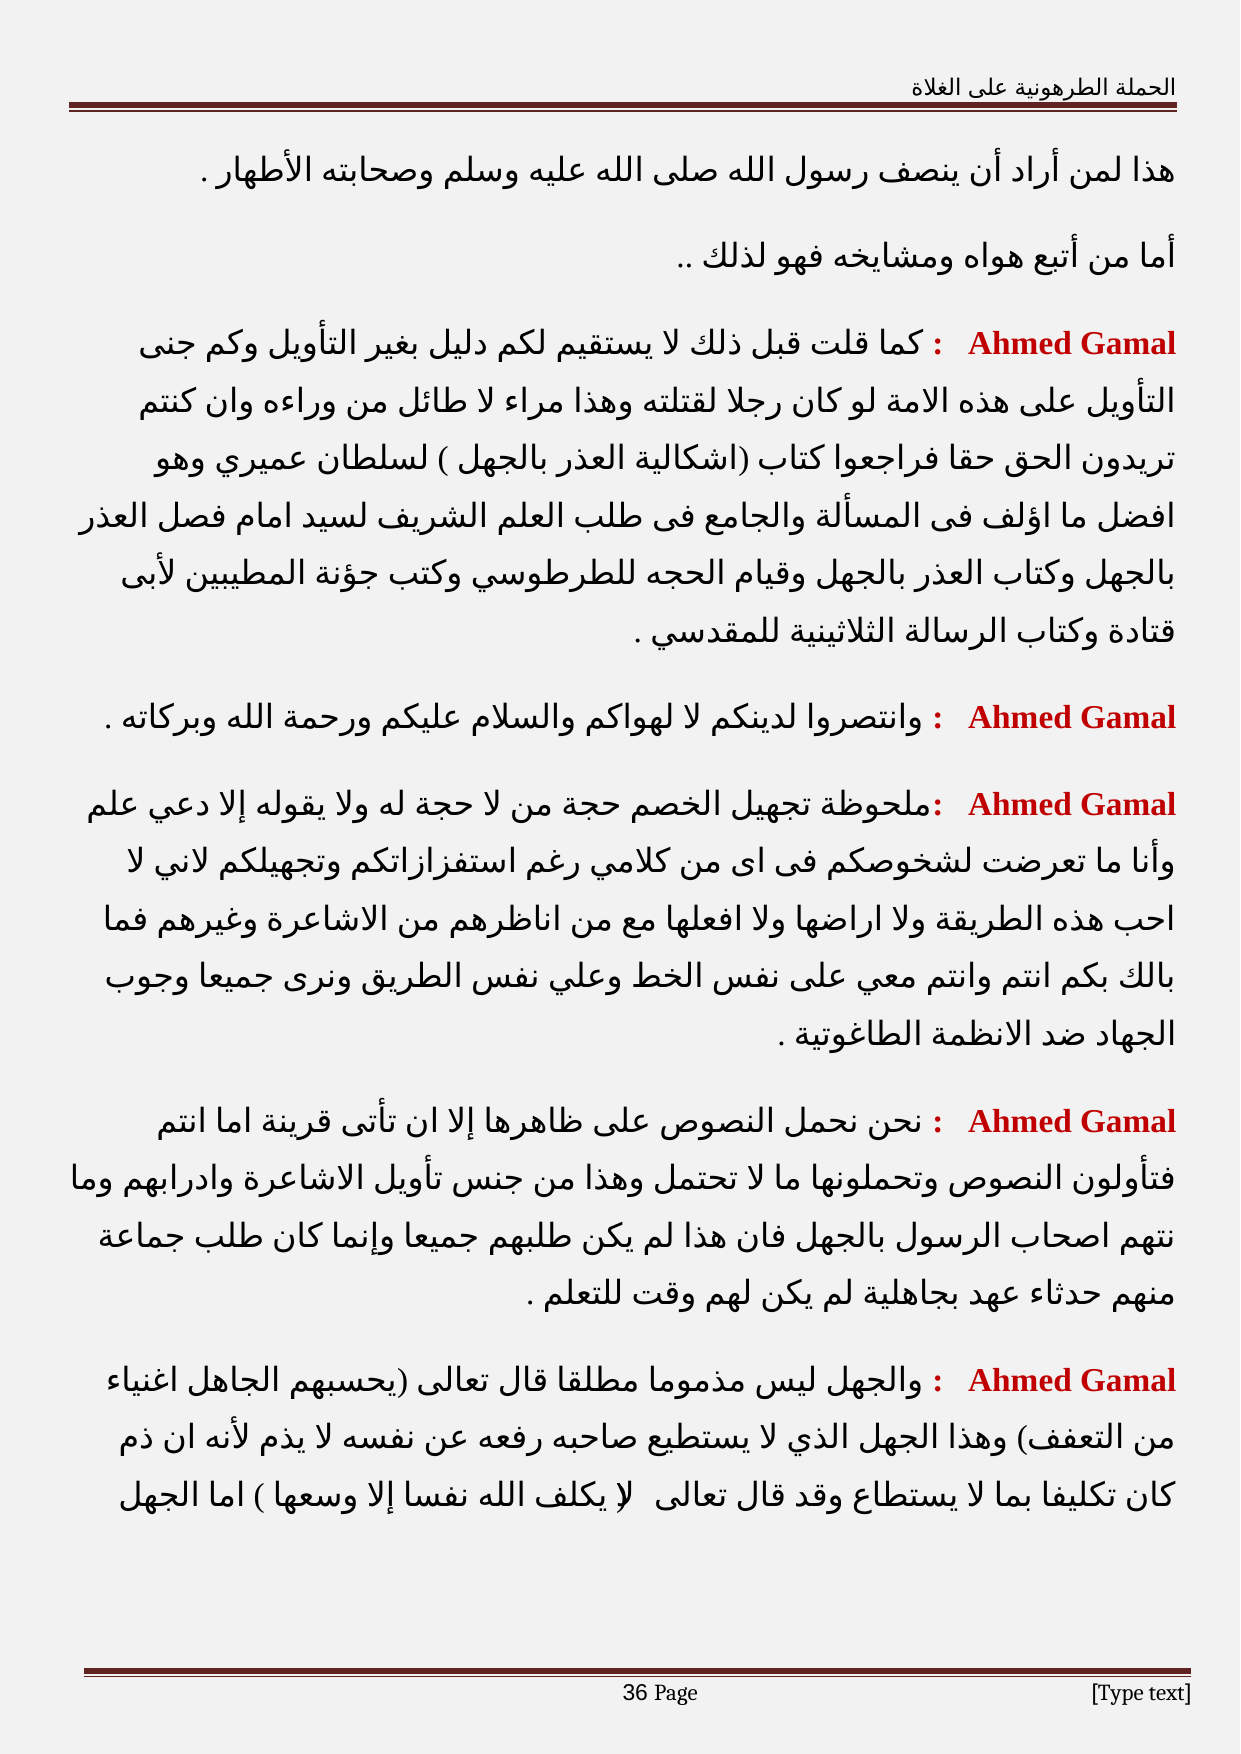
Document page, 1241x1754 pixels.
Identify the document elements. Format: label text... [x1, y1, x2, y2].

text هذا لمن أراد أن ينصف رسول الله صلى الله عليه وسلم وصحابته الأطهار . [69, 150, 1177, 188]
text Ahmed Gamal : نحن نحمل النصوص على ظاهرها إلا ان تأتى قرينة اما انتم فتأولون النصوص وتحملونها ما لا تحتمل وهذا من جنس تأويل الاشاعرة وادرابهم وما نتهم اصحاب الرسول بالجهل فان هذا لم يكن طلبهم جميعا وإنما كان طلب جماعة منهم حدثاء عهد بجاهلية لم يكن لهم وقت للتعلم . [69, 1101, 1177, 1312]
text Ahmed Gamal : وانتصروا لدينكم لا لهواكم والسلام عليكم ورحمة الله وبركاته . [69, 697, 1177, 736]
text Ahmed Gamal : كما قلت قبل ذلك لا يستقيم لكم دليل بغير التأويل وكم جنى التأويل على هذه الامة لو كان رجلا لقتلته وهذا مراء لا طائل من وراءه وان كنتم تريدون الحق حقا فراجعوا كتاب (اشكالية العذر بالجهل ) لسلطان عميري وهو افضل ما اؤلف فى المسألة والجامع فى طلب العلم الشريف لسيد امام فصل العذر بالجهل وكتاب العذر بالجهل وقيام الحجه للطرطوسي وكتب جؤنة المطيبين لأبى قتادة وكتاب الرسالة الثلاثينية للمقدسي . [69, 323, 1177, 649]
text أما من أتبع هواه ومشايخه فهو لذلك .. [69, 237, 1177, 275]
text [69, 1360, 1177, 1513]
text Ahmed Gamal :ملحوظة تجهيل الخصم حجة من لا حجة له ولا يقوله إلا دعي علم وأنا ما تعرضت لشخوصكم فى اى من كلامي رغم استفزازاتكم وتجهيلكم لاني لا احب هذه الطريقة ولا اراضها ولا افعلها مع من اناظرهم من الاشاعرة وغيرهم فما بالك بكم انتم وانتم معي على نفس الخط وعلي نفس الطريق ونرى جميعا وجوب الجهاد ضد الانظمة الطاغوتية . [69, 784, 1177, 1052]
